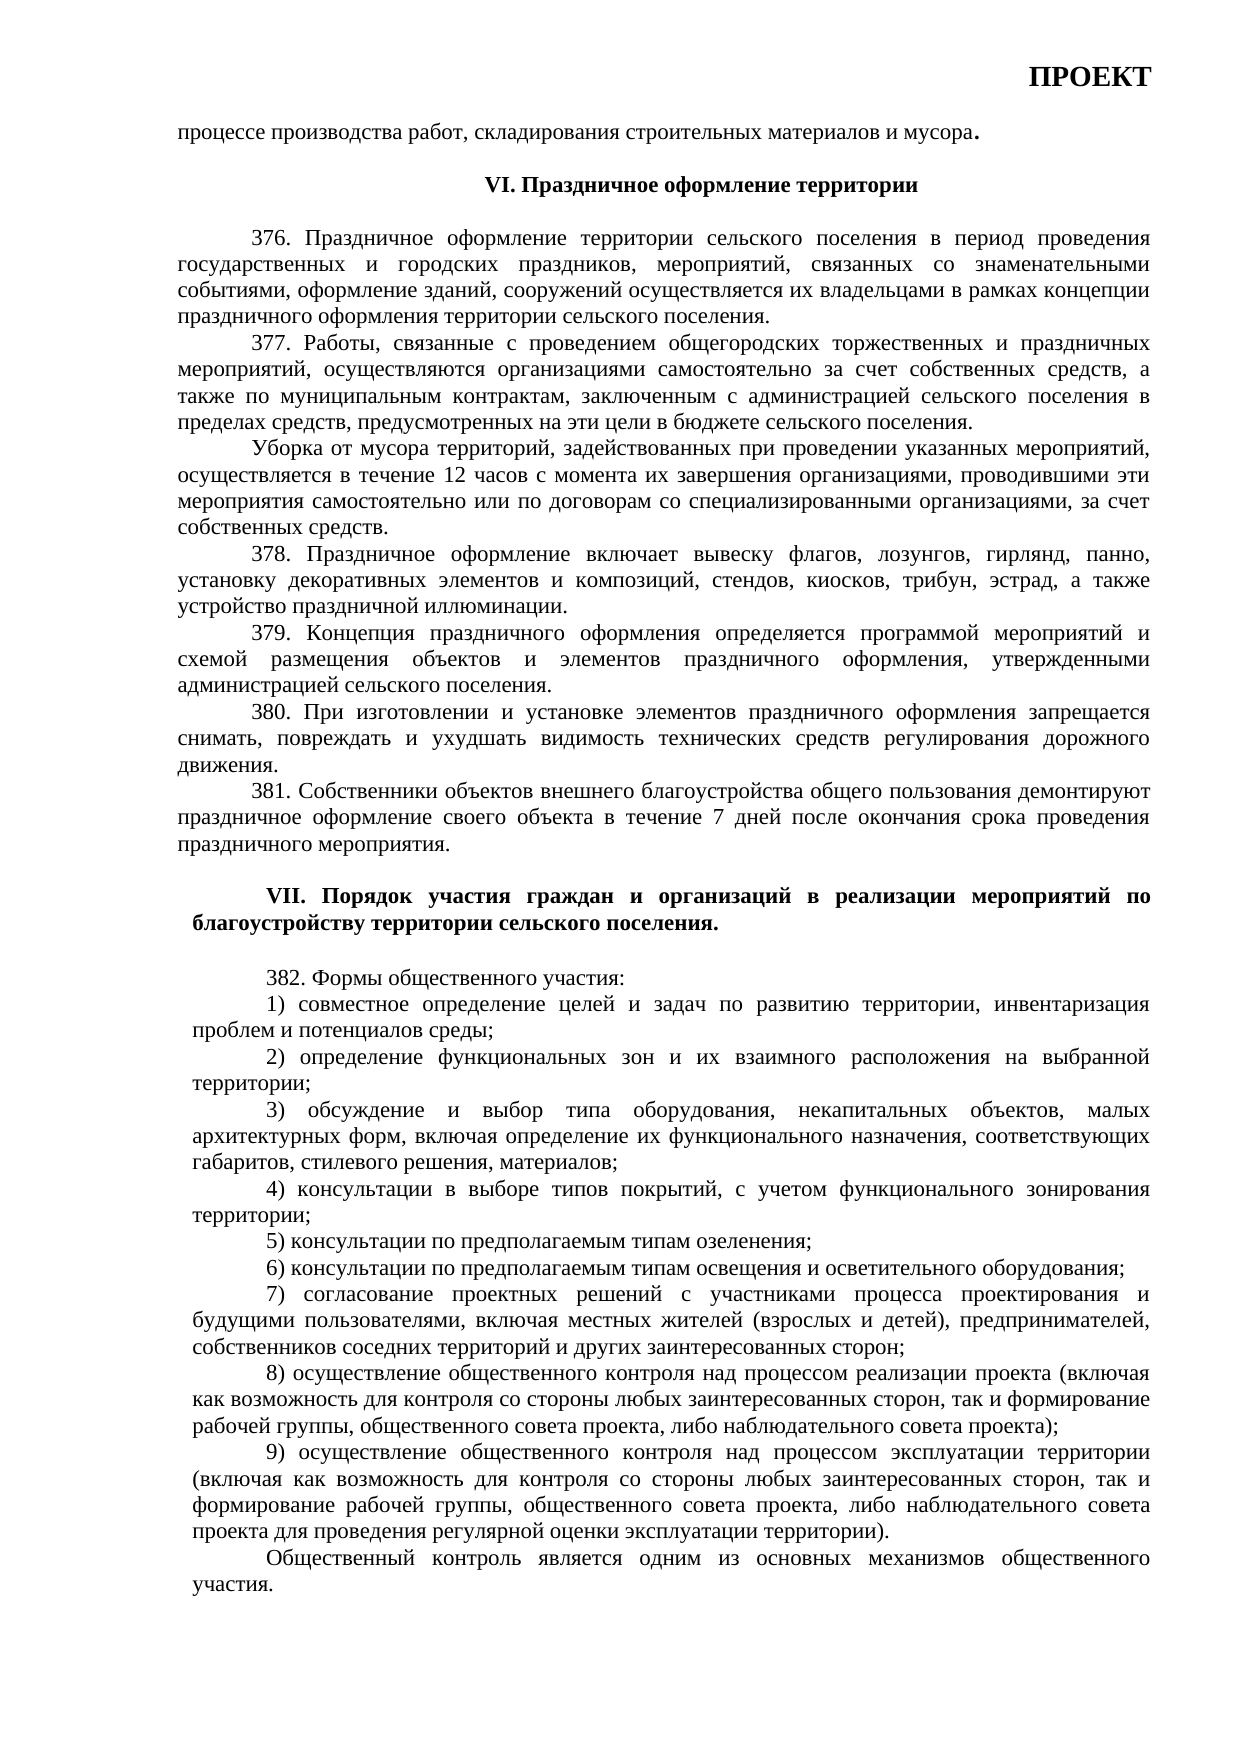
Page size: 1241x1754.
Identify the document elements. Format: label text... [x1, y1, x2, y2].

text 382. Формы общественного участия: [192, 964, 1152, 990]
text 379. Концепция праздничного оформления определяется программой мероприятий и схемой размещения объектов и элементов праздничного оформления, утвержденными администрацией сельского поселения. [177, 619, 1152, 698]
text 381. Собственники объектов внешнего благоустройства общего пользования демонтируют праздничное оформление своего объекта в течение 7 дней после окончания срока проведения праздничного мероприятия. [177, 777, 1152, 856]
text 5) консультации по предполагаемым типам озеленения; [192, 1227, 1152, 1254]
text 9) осуществление общественного контроля над процессом эксплуатации территории (включая как возможность для контроля со стороны любых заинтересованных сторон, так и формирование рабочей группы, общественного совета проекта, либо наблюдательного совета проекта для проведения регулярной оценки эксплуатации территории). [192, 1438, 1152, 1544]
text 378. Праздничное оформление включает вывеску флагов, лозунгов, гирлянд, панно, установку декоративных элементов и композиций, стендов, киосков, трибун, эстрад, а также устройство праздничной иллюминации. [177, 540, 1152, 619]
text 8) осуществление общественного контроля над процессом реализации проекта (включая как возможность для контроля со стороны любых заинтересованных сторон, так и формирование рабочей группы, общественного совета проекта, либо наблюдательного совета проекта); [192, 1359, 1152, 1438]
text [177, 118, 1152, 144]
text 377. Работы, связанные с проведением общегородских торжественных и праздничных мероприятий, осуществляются организациями самостоятельно за счет собственных средств, а также по муниципальным контрактам, заключенным с администрацией сельского поселения в пределах средств, предусмотренных на эти цели в бюджете сельского поселения. [177, 329, 1152, 434]
text 4) консультации в выборе типов покрытий, с учетом функционального зонирования территории; [192, 1175, 1152, 1227]
text 3) обсуждение и выбор типа оборудования, некапитальных объектов, малых архитектурных форм, включая определение их функционального назначения, соответствующих габаритов, стилевого решения, материалов; [192, 1096, 1152, 1175]
text Уборка от мусора территорий, задействованных при проведении указанных мероприятий, осуществляется в течение 12 часов с момента их завершения организациями, проводившими эти мероприятия самостоятельно или по договорам со специализированными организациями, за счет собственных средств. [177, 434, 1152, 540]
text Общественный контроль является одним из основных механизмов общественного участия. [192, 1544, 1152, 1596]
text 2) определение функциональных зон и их взаимного расположения на выбранной территории; [192, 1043, 1152, 1096]
text VII. Порядок участия граждан и организаций в реализации мероприятий по благоустройству территории сельского поселения. [192, 882, 1152, 935]
text 6) консультации по предполагаемым типам освещения и осветительного оборудования; [192, 1254, 1152, 1280]
text 376. Праздничное оформление территории сельского поселения в период проведения государственных и городских праздников, мероприятий, связанных со знаменательными событиями, оформление зданий, сооружений осуществляется их владельцами в рамках концепции праздничного оформления территории сельского поселения. [177, 223, 1152, 329]
text 380. При изготовлении и установке элементов праздничного оформления запрещается снимать, повреждать и ухудшать видимость технических средств регулирования дорожного движения. [177, 698, 1152, 777]
text VI. Праздничное оформление территории [177, 171, 1152, 197]
text 1) совместное определение целей и задач по развитию территории, инвентаризация проблем и потенциалов среды; [192, 990, 1152, 1043]
text 7) согласование проектных решений с участниками процесса проектирования и будущими пользователями, включая местных жителей (взрослых и детей), предпринимателей, собственников соседних территорий и других заинтересованных сторон; [192, 1280, 1152, 1359]
